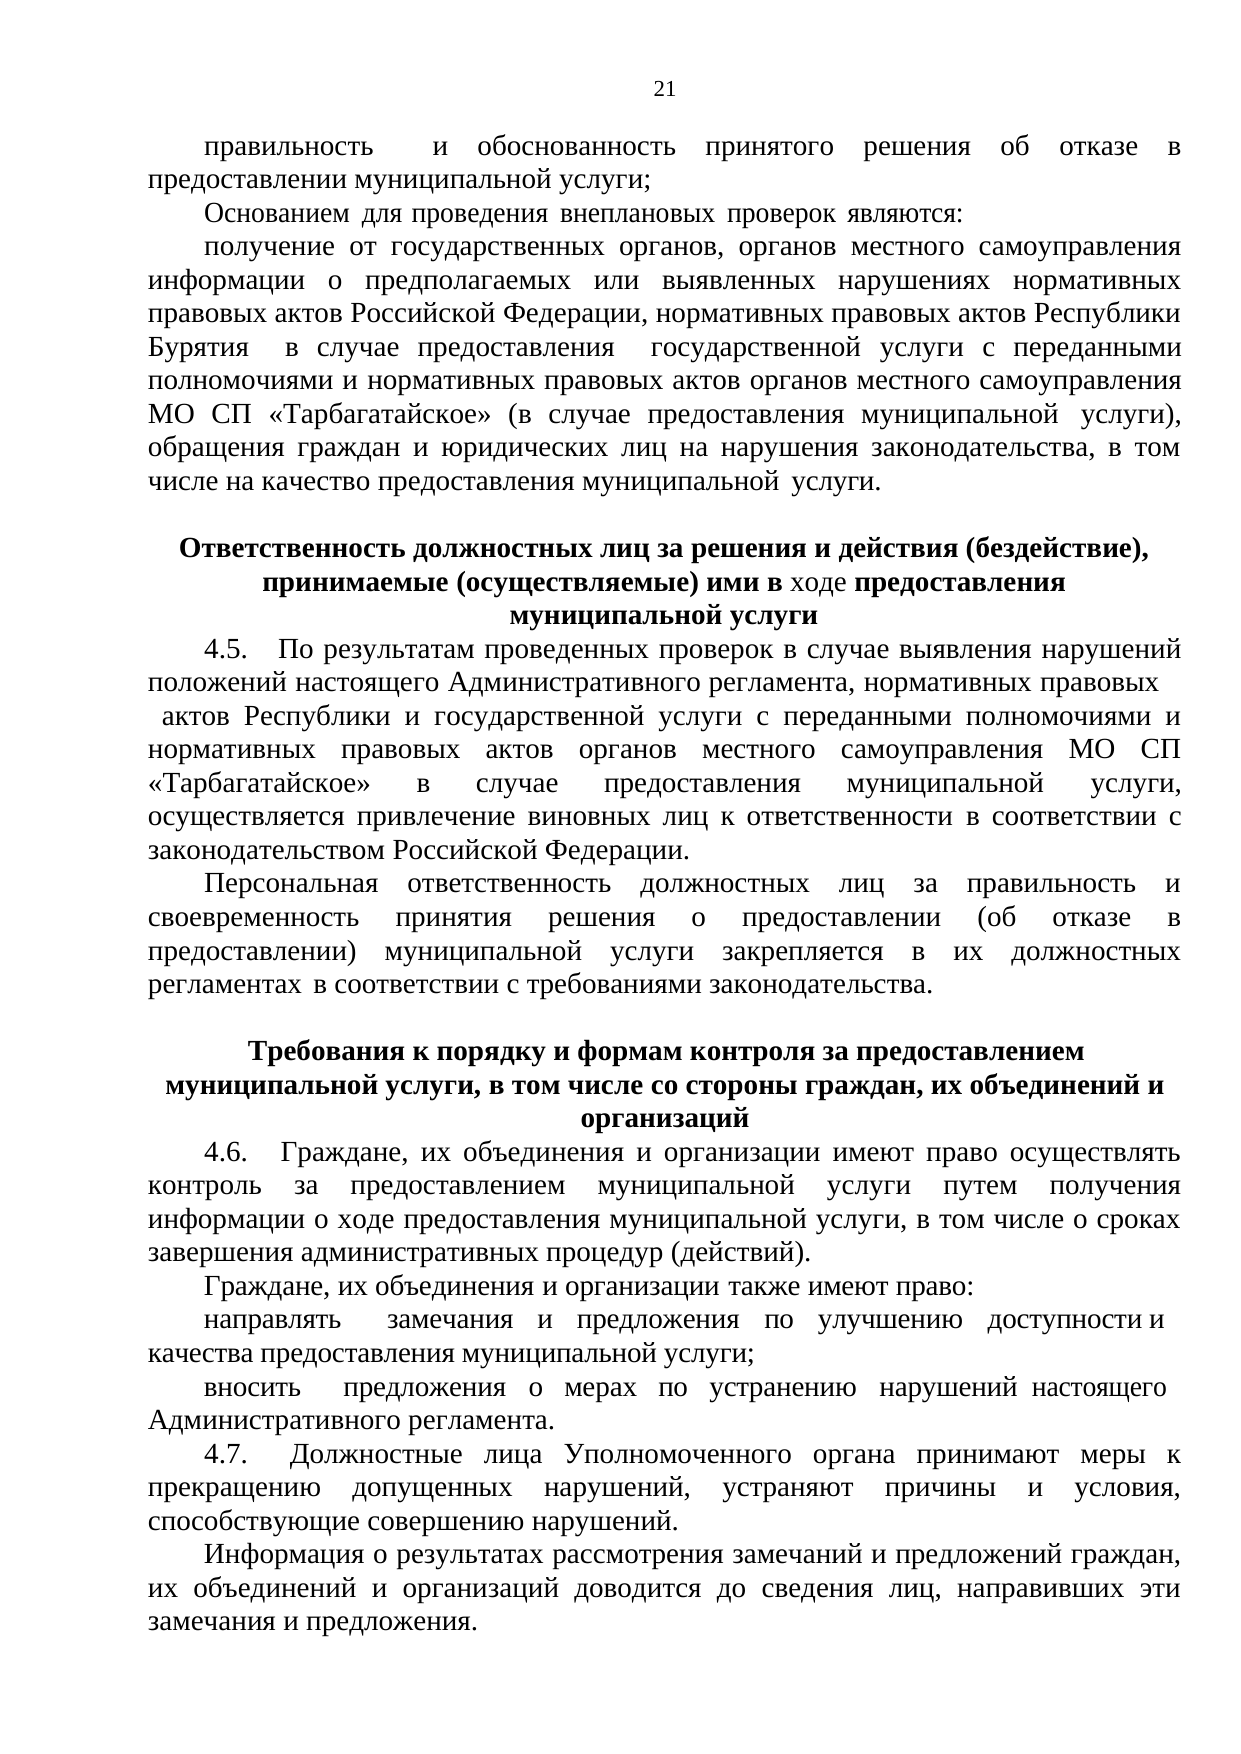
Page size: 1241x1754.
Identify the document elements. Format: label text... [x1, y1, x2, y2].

text Основанием для проведения внеплановых проверок являются: [148, 195, 1182, 228]
subtitle Ответственность должностных лиц за решения и действия (бездействие), принимаемые (осуществляемые) ими в ходе предоставления [146, 530, 1182, 597]
text правильность и обоснованность принятого решения об отказе в предоставлении муниципальной услуги; [148, 128, 1182, 195]
subtitle Требования к порядку и формам контроля за предоставлением муниципальной услуги, в том числе со стороны граждан, их объединений и организаций [148, 1033, 1182, 1134]
text получение от государственных органов, органов местного самоуправления информации о предполагаемых или выявленных нарушениях нормативных правовых актов Российской Федерации, нормативных правовых актов Республики Бурятия в случае предоставления государственной услуги с переданными полномочиями и нормативных правовых актов органов местного самоуправления МО СП «Тарбагатайское» (в случае предоставления муниципальной услуги), обращения граждан и юридических лиц на нарушения законодательства, в том числе на качество предоставления муниципальной услуги. [148, 228, 1182, 497]
text Граждане, их объединения и организации также имеют право: [148, 1268, 1182, 1302]
text качества предоставления муниципальной услуги; [148, 1335, 1182, 1369]
text направлять замечания и предложения по улучшению доступности и [148, 1302, 1182, 1335]
list По результатам проведенных проверок в случае выявления нарушений положений настоящего Административного регламента, нормативных правовых [148, 631, 1182, 698]
subtitle муниципальной услуги [146, 597, 1182, 631]
text Персональная ответственность должностных лиц за правильность и своевременность принятия решения о предоставлении (об отказе в предоставлении) муниципальной услуги закрепляется в их должностных регламентах в соответствии с требованиями законодательства. [148, 866, 1182, 1000]
list Граждане, их объединения и организации имеют право осуществлять контроль за предоставлением муниципальной услуги путем получения информации о ходе предоставления муниципальной услуги, в том числе о сроках завершения административных процедур (действий). [148, 1134, 1182, 1268]
text Информация о результатах рассмотрения замечаний и предложений граждан, их объединений и организаций доводится до сведения лиц, направивших эти замечания и предложения. [148, 1536, 1182, 1637]
text актов Республики и государственной услуги с переданными полномочиями и нормативных правовых актов органов местного самоуправления МО СП «Тарбагатайское» в случае предоставления муниципальной услуги, осуществляется привлечение виновных лиц к ответственности в соответствии с законодательством Российской Федерации. [148, 698, 1182, 866]
list Должностные лица Уполномоченного органа принимают меры к прекращению допущенных нарушений, устраняют причины и условия, способствующие совершению нарушений. [148, 1436, 1182, 1536]
text вносить предложения о мерах по устранению нарушений настоящего Административного регламента. [148, 1369, 1182, 1436]
